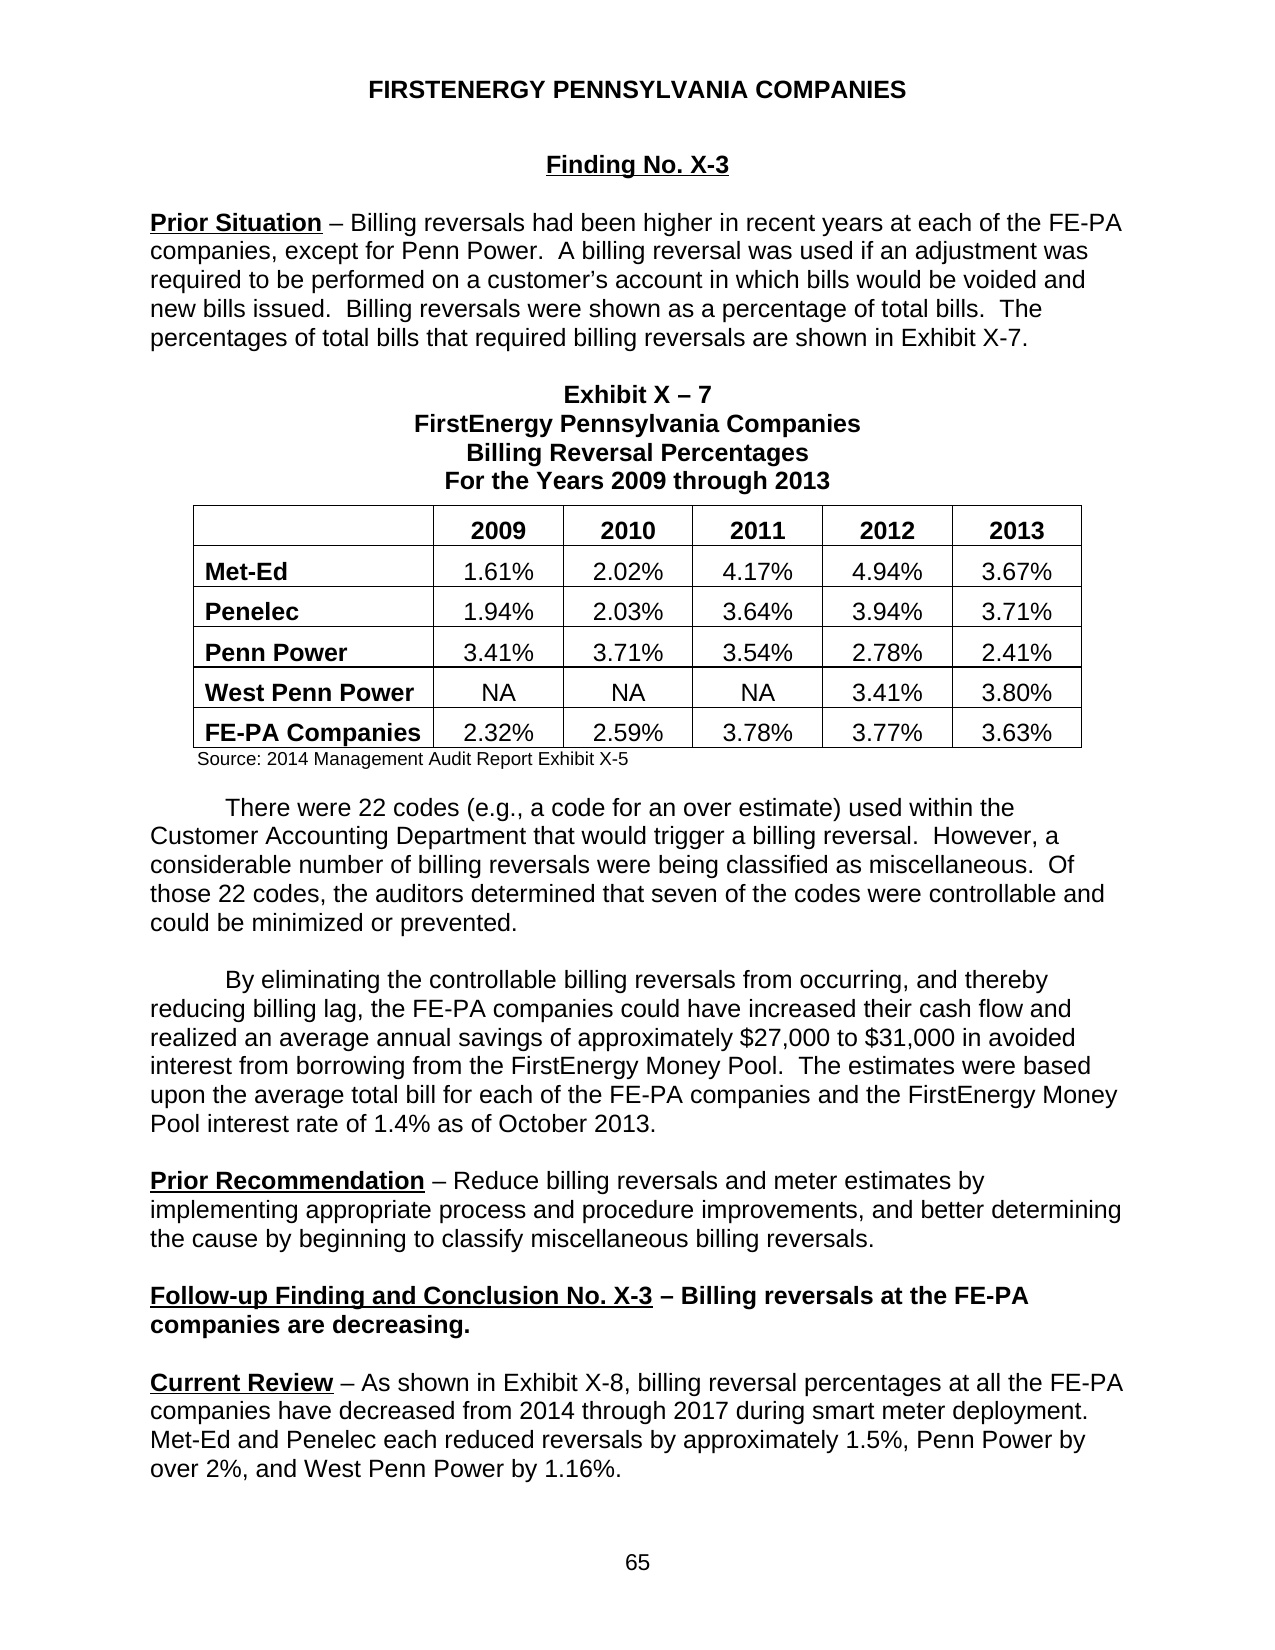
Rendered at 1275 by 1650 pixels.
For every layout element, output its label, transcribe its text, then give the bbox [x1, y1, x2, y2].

text Exhibit X – 7 [150, 380, 1125, 409]
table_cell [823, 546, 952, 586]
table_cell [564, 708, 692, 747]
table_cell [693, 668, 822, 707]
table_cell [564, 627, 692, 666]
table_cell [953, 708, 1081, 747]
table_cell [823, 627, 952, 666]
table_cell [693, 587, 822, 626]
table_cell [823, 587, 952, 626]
text There were 22 codes (e.g., a code for an over estimate) used within the Customer Accounting Department that would trigger a billing reversal. However, a considerable number of billing reversals were being classified as miscellaneous. Of those 22 codes, the auditors determined that seven of the codes were controllable and could be minimized or prevented. [150, 792, 1125, 936]
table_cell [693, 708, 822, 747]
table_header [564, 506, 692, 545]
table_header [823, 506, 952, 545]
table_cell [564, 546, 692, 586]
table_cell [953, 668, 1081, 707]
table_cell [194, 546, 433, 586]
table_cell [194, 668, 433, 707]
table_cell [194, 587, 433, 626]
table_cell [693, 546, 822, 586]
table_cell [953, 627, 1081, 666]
text Follow-up Finding and Conclusion No. X-3 – Billing reversals at the FE-PA companies are decreasing. [150, 1281, 1125, 1339]
text Billing Reversal Percentages [150, 437, 1125, 466]
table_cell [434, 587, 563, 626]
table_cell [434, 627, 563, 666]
text For the Years 2009 through 2013 [150, 466, 1125, 495]
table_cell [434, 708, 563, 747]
text Finding No. X-3 [150, 150, 1125, 179]
text FirstEnergy Pennsylvania Companies [150, 409, 1125, 437]
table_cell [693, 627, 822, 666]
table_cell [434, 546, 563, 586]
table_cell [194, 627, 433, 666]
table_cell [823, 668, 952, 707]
text Prior Recommendation – Reduce billing reversals and meter estimates by implementing appropriate process and procedure improvements, and better determining the cause by beginning to classify miscellaneous billing reversals. [150, 1166, 1125, 1252]
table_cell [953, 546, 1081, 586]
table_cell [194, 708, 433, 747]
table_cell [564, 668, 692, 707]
text Current Review – As shown in Exhibit X-8, billing reversal percentages at all the FE-PA companies have decreased from 2014 through 2017 during smart meter deployment. Met-Ed and Penelec each reduced reversals by approximately 1.5%, Penn Power by over 2%, and West Penn Power by 1.16%. [150, 1367, 1125, 1482]
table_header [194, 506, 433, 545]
text By eliminating the controllable billing reversals from occurring, and thereby reducing billing lag, the FE-PA companies could have increased their cash flow and realized an average annual savings of approximately $27,000 to $31,000 in avoided interest from borrowing from the FirstEnergy Money Pool. The estimates were based upon the average total bill for each of the FE-PA companies and the FirstEnergy Money Pool interest rate of 1.4% as of October 2013. [150, 965, 1125, 1137]
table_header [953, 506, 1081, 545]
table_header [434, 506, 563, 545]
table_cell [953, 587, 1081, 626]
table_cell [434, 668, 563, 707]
text Source: 2014 Management Audit Report Exhibit X-5 [150, 748, 1125, 770]
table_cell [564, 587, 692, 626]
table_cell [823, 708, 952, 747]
text Prior Situation – Billing reversals had been higher in recent years at each of the FE-PA companies, except for Penn Power. A billing reversal was used if an adjustment was required to be performed on a customer’s account in which bills would be voided and new bills issued. Billing reversals were shown as a percentage of total bills. The percentages of total bills that required billing reversals are shown in Exhibit X-7. [150, 207, 1125, 351]
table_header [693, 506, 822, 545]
